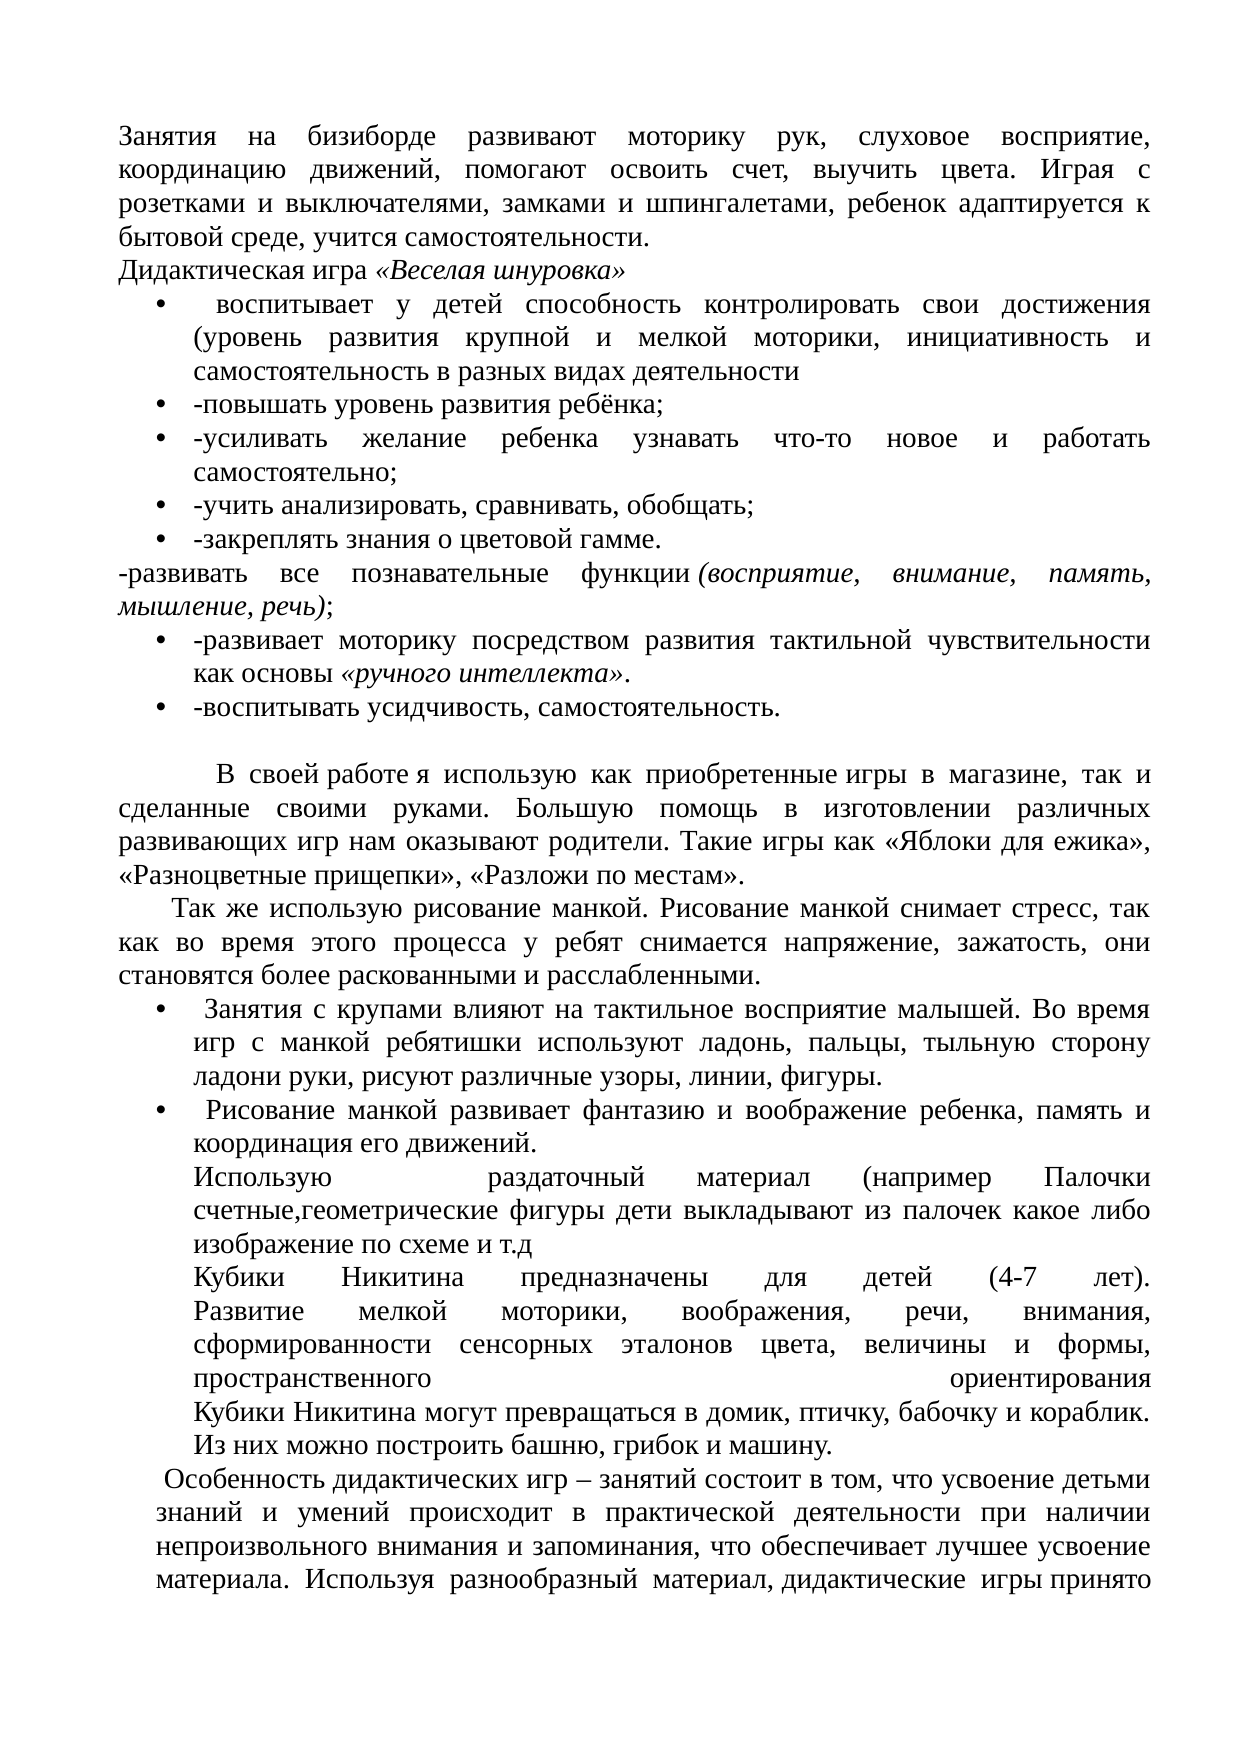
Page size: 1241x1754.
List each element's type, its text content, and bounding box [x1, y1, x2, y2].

list воспитывает у детей способность контролировать свои достижения (уровень развития крупной и мелкой моторики, инициативность и самостоятельность в разных видах деятельности [156, 286, 1152, 387]
list Использую раздаточный материал (например Палочки счетные,геометрические фигуры дети выкладывают из палочек какое либо изображение по схеме и т.д [193, 1159, 1152, 1259]
list -усиливать желание ребенка узнавать что-то новое и работать самостоятельно; [156, 420, 1152, 487]
text В своей работе я использую как приобретенные игры в магазине, так и сделанные своими руками. Большую помощь в изготовлении различных развивающих игр нам оказывают родители. Такие игры как «Яблоки для ежика», «Разноцветные прищепки», «Разложи по местам». [118, 756, 1152, 890]
list Занятия с крупами влияют на тактильное восприятие малышей. Во время игр с манкой ребятишки используют ладонь, пальцы, тыльную сторону ладони руки, рисуют различные узоры, линии, фигуры. [156, 991, 1152, 1092]
text Занятия на бизиборде развивают моторику рук, слуховое восприятие, координацию движений, помогают освоить счет, выучить цвета. Играя с розетками и выключателями, замками и шпингалетами, ребенок адаптируется к бытовой среде, учится самостоятельности. [118, 118, 1152, 252]
list -развивает моторику посредством развития тактильной чувствительности как основы «ручного интеллекта». [156, 622, 1152, 689]
list Рисование манкой развивает фантазию и воображение ребенка, память и координация его движений. [156, 1092, 1152, 1159]
list -закреплять знания о цветовой гамме. [156, 521, 1152, 555]
list -учить анализировать, сравнивать, обобщать; [156, 487, 1152, 521]
list -повышать уровень развития ребёнка; [156, 387, 1152, 420]
list -воспитывать усидчивость, самостоятельность. [156, 689, 1152, 723]
text Так же использую рисование манкой. Рисование манкой снимает стресс, так как во время этого процесса у ребят снимается напряжение, зажатость, они становятся более раскованными и расслабленными. [118, 890, 1152, 991]
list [156, 1461, 1152, 1595]
text Дидактическая игра «Веселая шнуровка» [118, 252, 1152, 286]
text -развивать все познавательные функции (восприятие, внимание, память, мышление, речь); [118, 555, 1152, 622]
text Кубики Никитина предназначены для детей (4-7 лет). Развитие мелкой моторики, воображения, речи, внимания, сформированности сенсорных эталонов цвета, величины и формы, пространственного ориентирования Кубики Никитина могут превращаться в домик, птичку, бабочку и кораблик. Из них можно построить башню, грибок и машину. [193, 1259, 1152, 1461]
